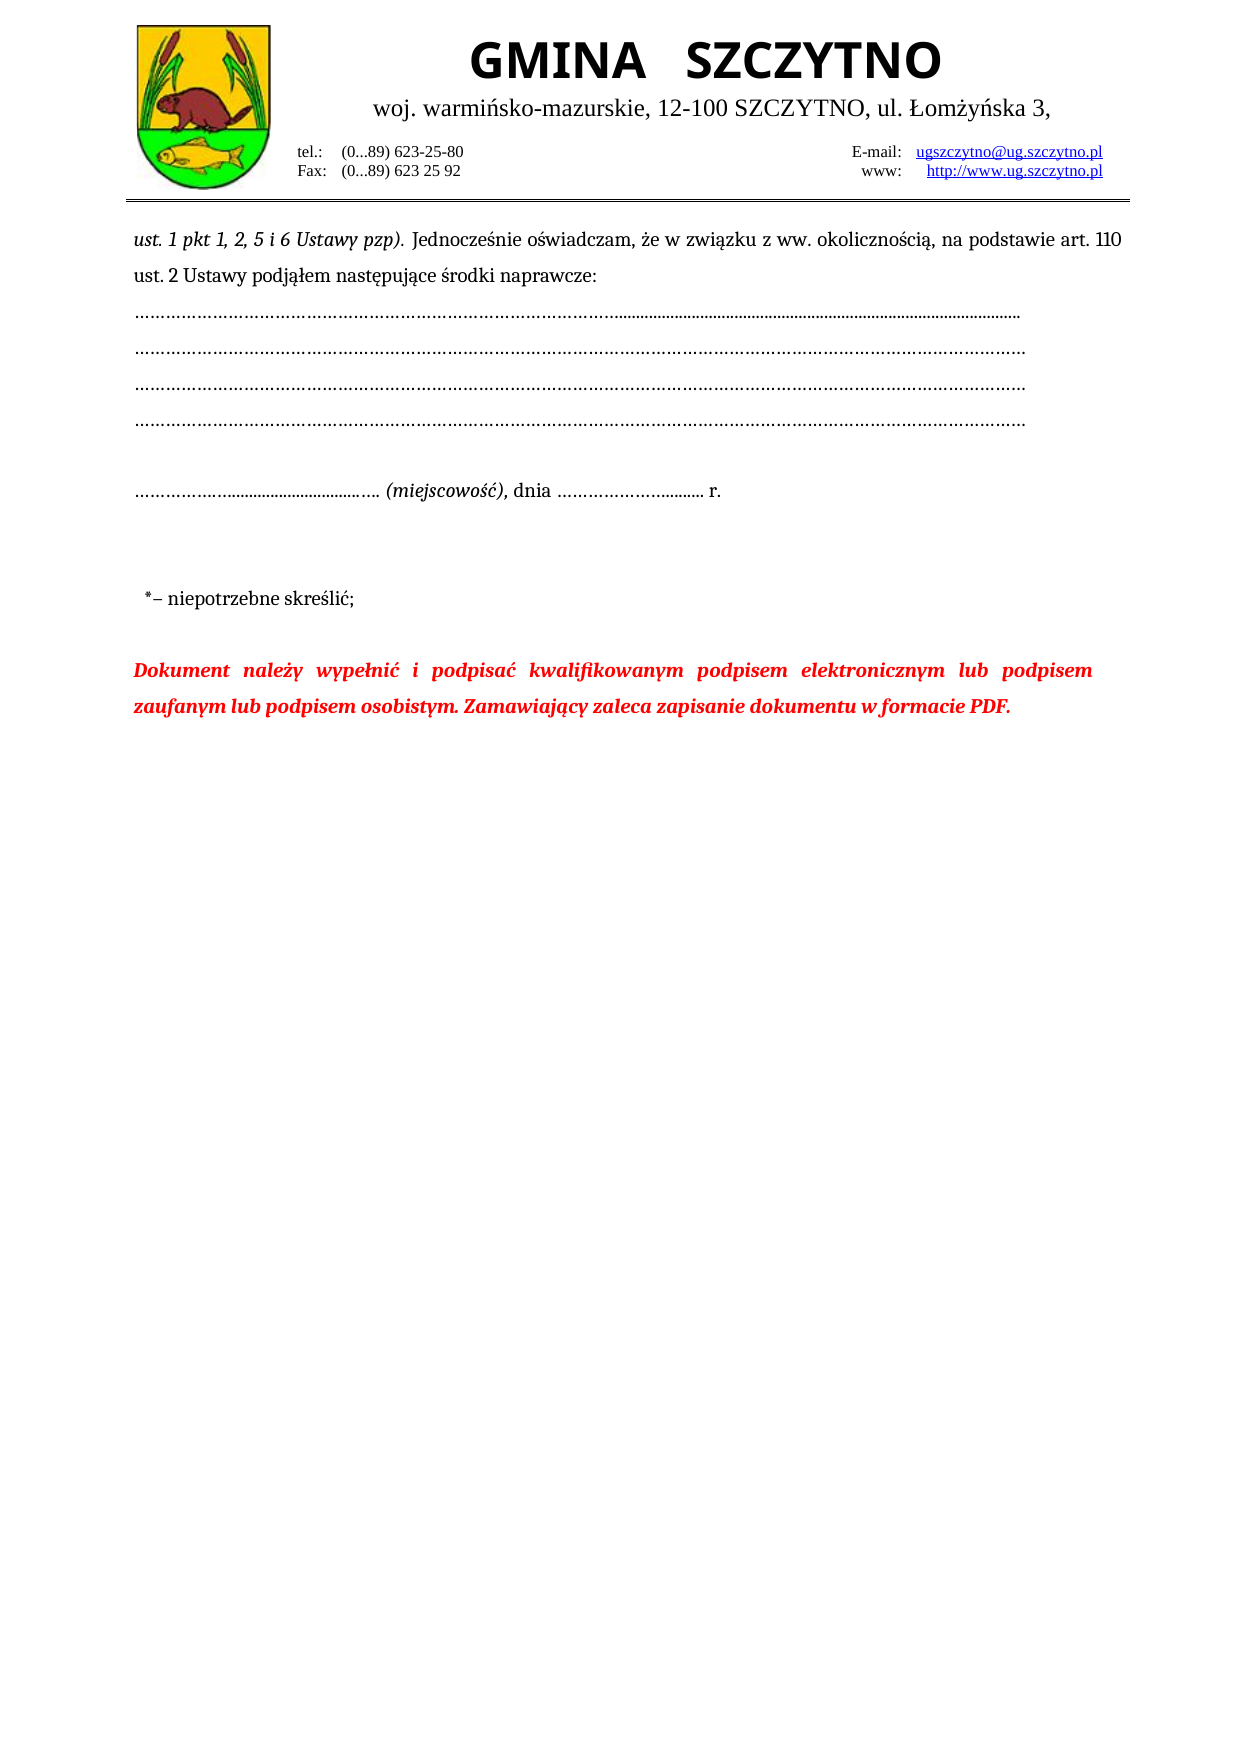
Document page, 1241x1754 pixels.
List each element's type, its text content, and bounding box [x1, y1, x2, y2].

text ………………………………………………………………………………….............................................................................................. [133, 299, 1123, 323]
text ……………………………………………………………………………………………………………………………………………………… [133, 371, 1123, 395]
text ……………………………………………………………………………………………………………………………………………………… [133, 335, 1123, 359]
text Dokument należy wypełnić i podpisać kwalifikowanym podpisem elektronicznym lub podpisem zaufanym lub podpisem osobistym. Zamawiający zaleca zapisanie dokumentu w formacie PDF. [133, 659, 1094, 719]
text ……………………………………………………………………………………………………………………………………………………… [133, 407, 1123, 431]
text …………….…..............................…. (miejscowość), dnia …………………......... r. [133, 479, 1123, 503]
picture [136, 25, 271, 190]
text *– niepotrzebne skreślić; [144, 587, 1123, 611]
